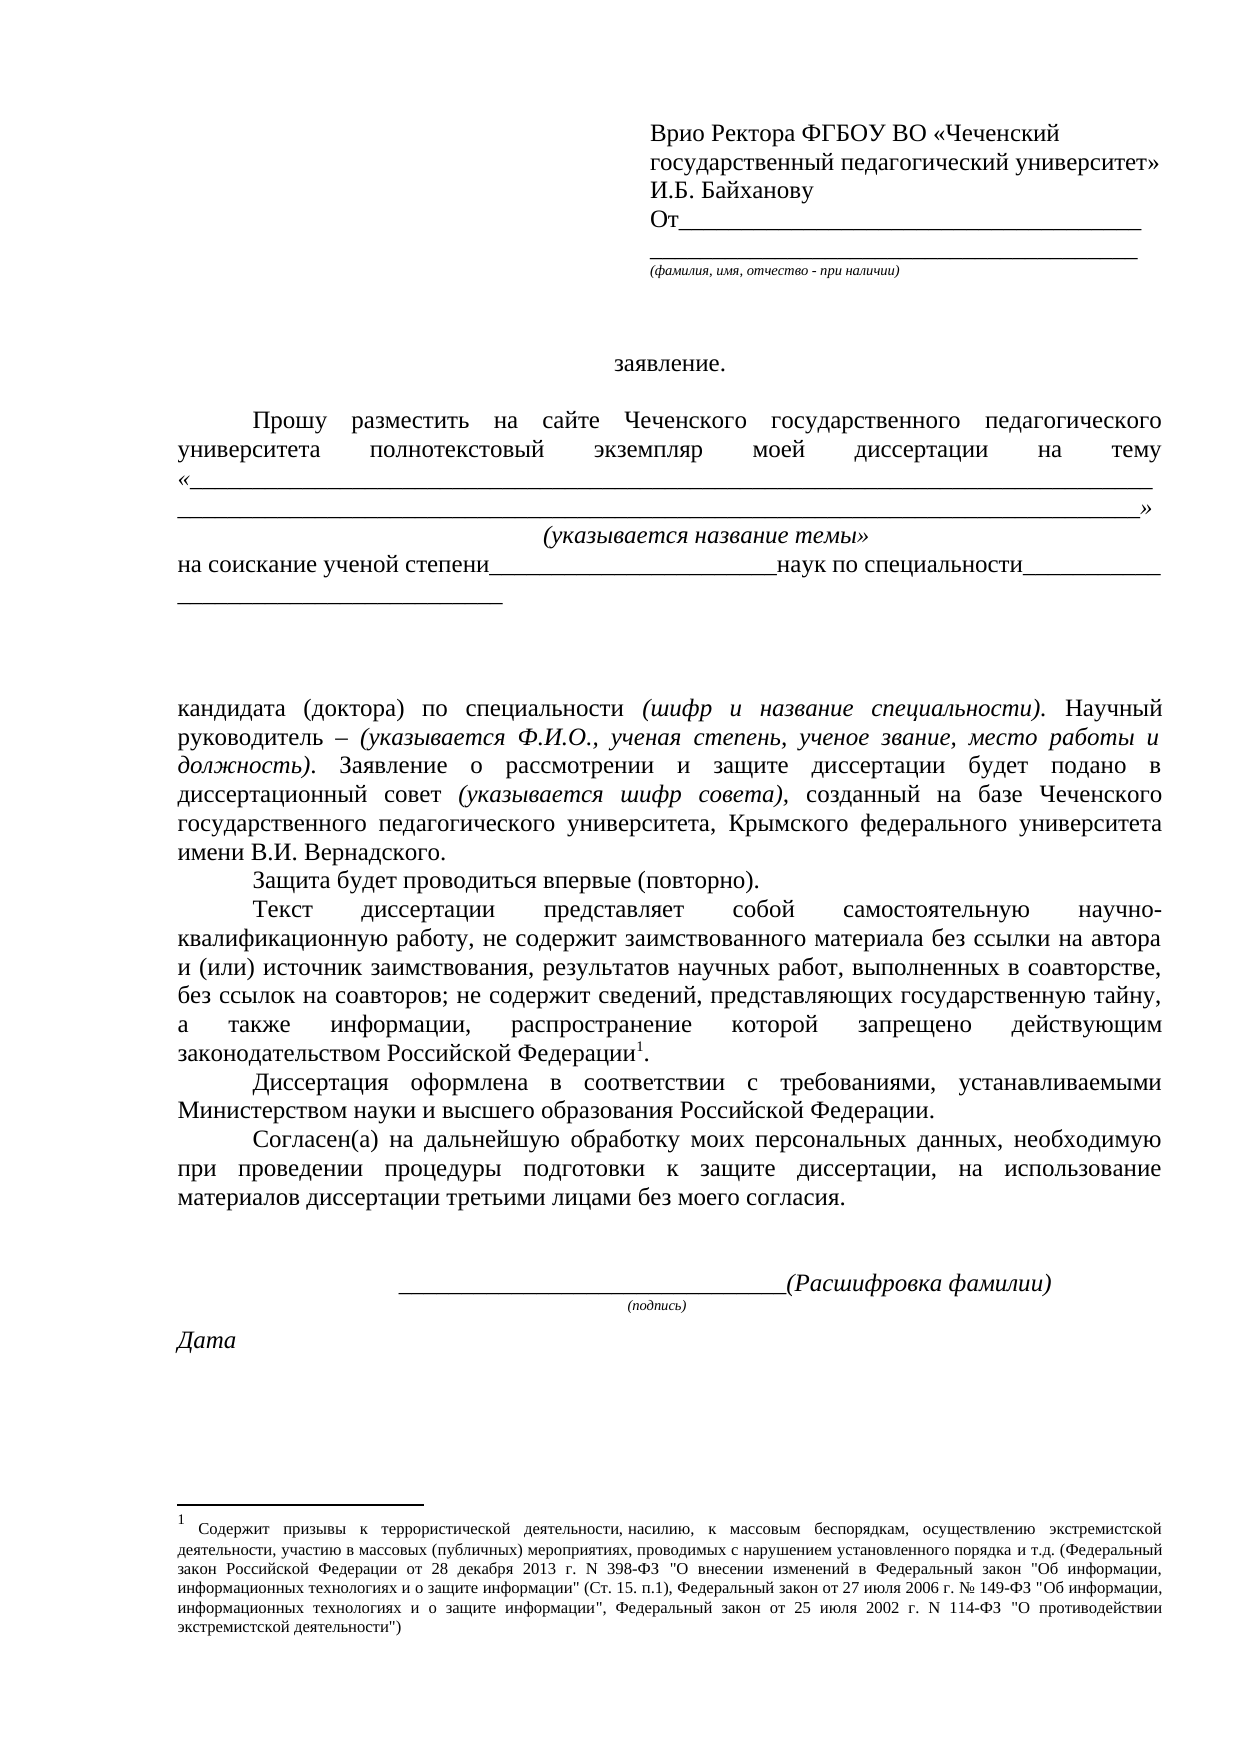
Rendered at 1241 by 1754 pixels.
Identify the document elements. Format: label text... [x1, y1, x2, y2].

subtitle Дата [177, 1326, 1162, 1354]
text кандидата (доктора) по специальности (шифр и название специальности). Научный руководитель – (указывается Ф.И.О., ученая степень, ученое звание, место работы и должность). Заявление о рассмотрении и защите диссертации будет подано в диссертационный совет (указывается шифр совета), созданный на базе Чеченского государственного педагогического университета, Крымского федерального университета имени В.И. Вернадского. [177, 693, 1162, 866]
text Текст диссертации представляет собой самостоятельную научно- квалификационную работу, не содержит заимствованного материала без ссылки на автора и (или) источник заимствования, результатов научных работ, выполненных в соавторстве, без ссылок на соавторов; не содержит сведений, представляющих государственную тайну, а также информации, распространение которой запрещено действующим законодательством Российской Федерации. [177, 894, 1162, 1067]
text Согласен(а) на дальнейшую обработку моих персональных данных, необходимую при проведении процедуры подготовки к защите диссертации, на использование материалов диссертации третьими лицами без моего согласия. [177, 1124, 1162, 1211]
text Диссертация оформлена в соответствии с требованиями, устанавливаемыми Министерством науки и высшего образования Российской Федерации. [177, 1067, 1162, 1124]
text Прошу разместить на сайте Чеченского государственного педагогического университета полнотекстовый экземпляр моей диссертации на тему «__________________________________________________________________________________________________________________________________________________________» [177, 406, 1162, 521]
subtitle (подпись) [552, 1297, 1162, 1326]
text И.Б. Байханову [177, 176, 1162, 204]
text на соискание ученой степени_______________________наук по специальности___________ [177, 549, 1162, 578]
subtitle _______________________________(Расшифровка фамилии) [177, 1268, 1162, 1297]
text _______________________________________ [177, 233, 1162, 262]
text От_____________________________________ [177, 204, 1162, 233]
subtitle Врио Ректора ФГБОУ ВО «Чеченский [177, 118, 1162, 147]
text Защита будет проводиться впервые (повторно). [177, 866, 1162, 894]
text (фамилия, имя, отчество - при наличии) [177, 262, 1162, 291]
subtitle государственный педагогический университет» [177, 147, 1162, 176]
subtitle заявление. [177, 348, 1162, 377]
text (указывается название темы» [177, 521, 1162, 549]
text __________________________ [177, 578, 1162, 607]
